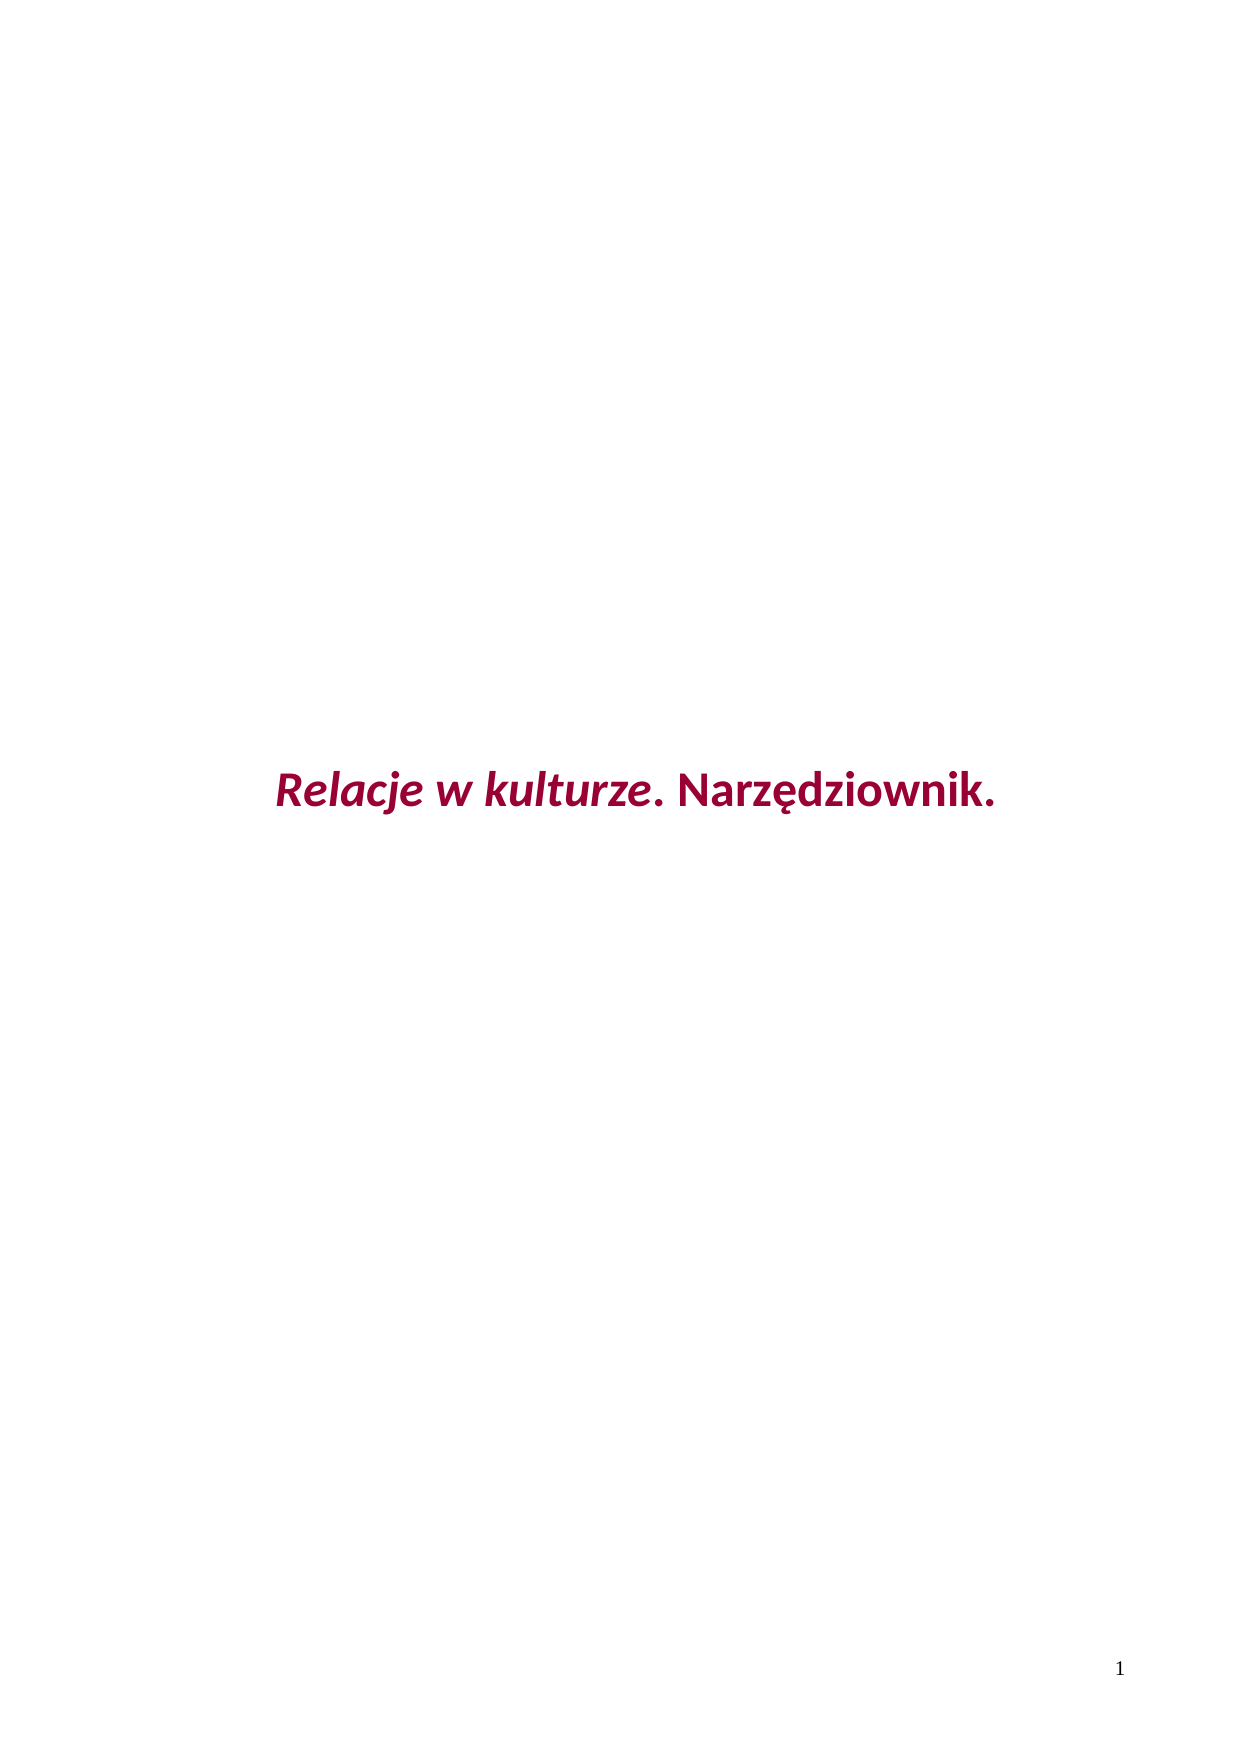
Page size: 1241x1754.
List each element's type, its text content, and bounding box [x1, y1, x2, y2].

text Relacje w kulturze. Narzędziownik. [148, 758, 1125, 819]
